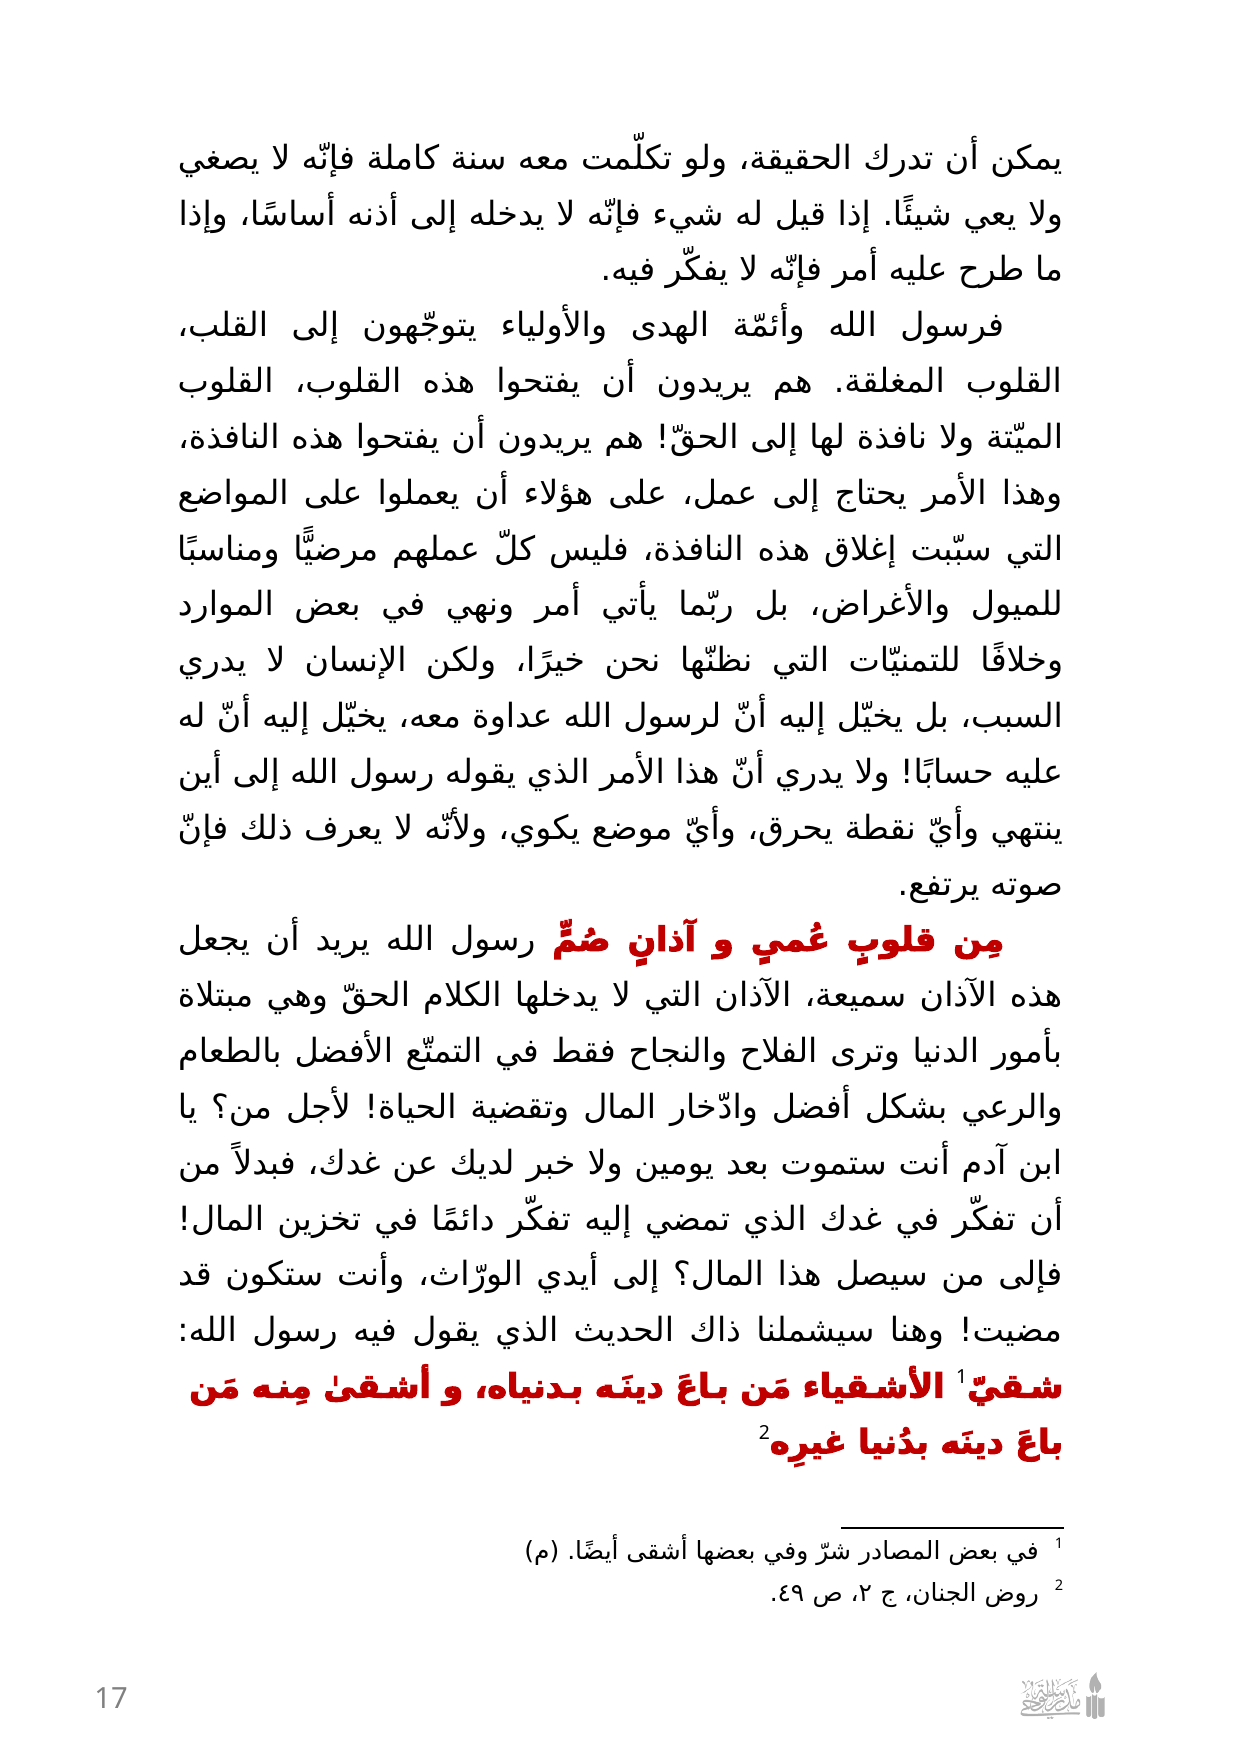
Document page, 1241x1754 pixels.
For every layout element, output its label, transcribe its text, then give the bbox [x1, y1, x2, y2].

text مِن قلوبٍ عُمیٍ و آذانٍ صُمٍّ رسول الله يريد أن يجعل هذه الآذان سميعة، الآذان التي لا يدخلها الكلام الحقّ وهي مبتلاة بأمور الدنيا وترى الفلاح والنجاح فقط في التمتّع الأفضل بالطعام والرعي بشكل أفضل وادّخار المال وتقضية الحياة! لأجل من؟ يا ابن آدم أنت ستموت بعد يومين ولا خبر لديك عن غدك، فبدلاً من أن تفكّر في غدك الذي تمضي إليه تفكّر دائمًا في تخزين المال! فإلى من سيصل هذا المال؟ إلى أيدي الورّاث، وأنت ستكون قد مضيت! وهنا سيشملنا ذاك الحديث الذي يقول فيه رسول الله: شقيّ الأشقیاء مَن باعَ دینَه بدنیاه، و أشقیٰ مِنه مَن باعَ دینَه بدُنیا غیرِه [177, 917, 1063, 1476]
picture [1020, 1672, 1105, 1719]
text فرسول الله وأئمّة الهدى والأولياء يتوجّهون إلى القلب، القلوب المغلقة. هم يريدون أن يفتحوا هذه القلوب، القلوب الميّتة ولا نافذة لها إلى الحقّ! هم يريدون أن يفتحوا هذه النافذة، وهذا الأمر يحتاج إلى عمل، على هؤلاء أن يعملوا على المواضع التي سبّبت إغلاق هذه النافذة، فليس كلّ عملهم مرضيًّا ومناسبًا للميول والأغراض، بل ربّما يأتي أمر ونهي في بعض الموارد وخلافًا للتمنيّات التي نظنّها نحن خيرًا، ولكن الإنسان لا يدري السبب، بل يخيّل إليه أنّ لرسول الله عداوة معه، يخيّل إليه أنّ له عليه حسابًا! ولا يدري أنّ هذا الأمر الذي يقوله رسول الله إلى أين ينتهي وأيّ نقطة يحرق، وأيّ موضع يكوي، ولأنّه لا يعرف ذلك فإنّ صوته يرتفع. [177, 303, 1063, 917]
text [177, 136, 1063, 303]
